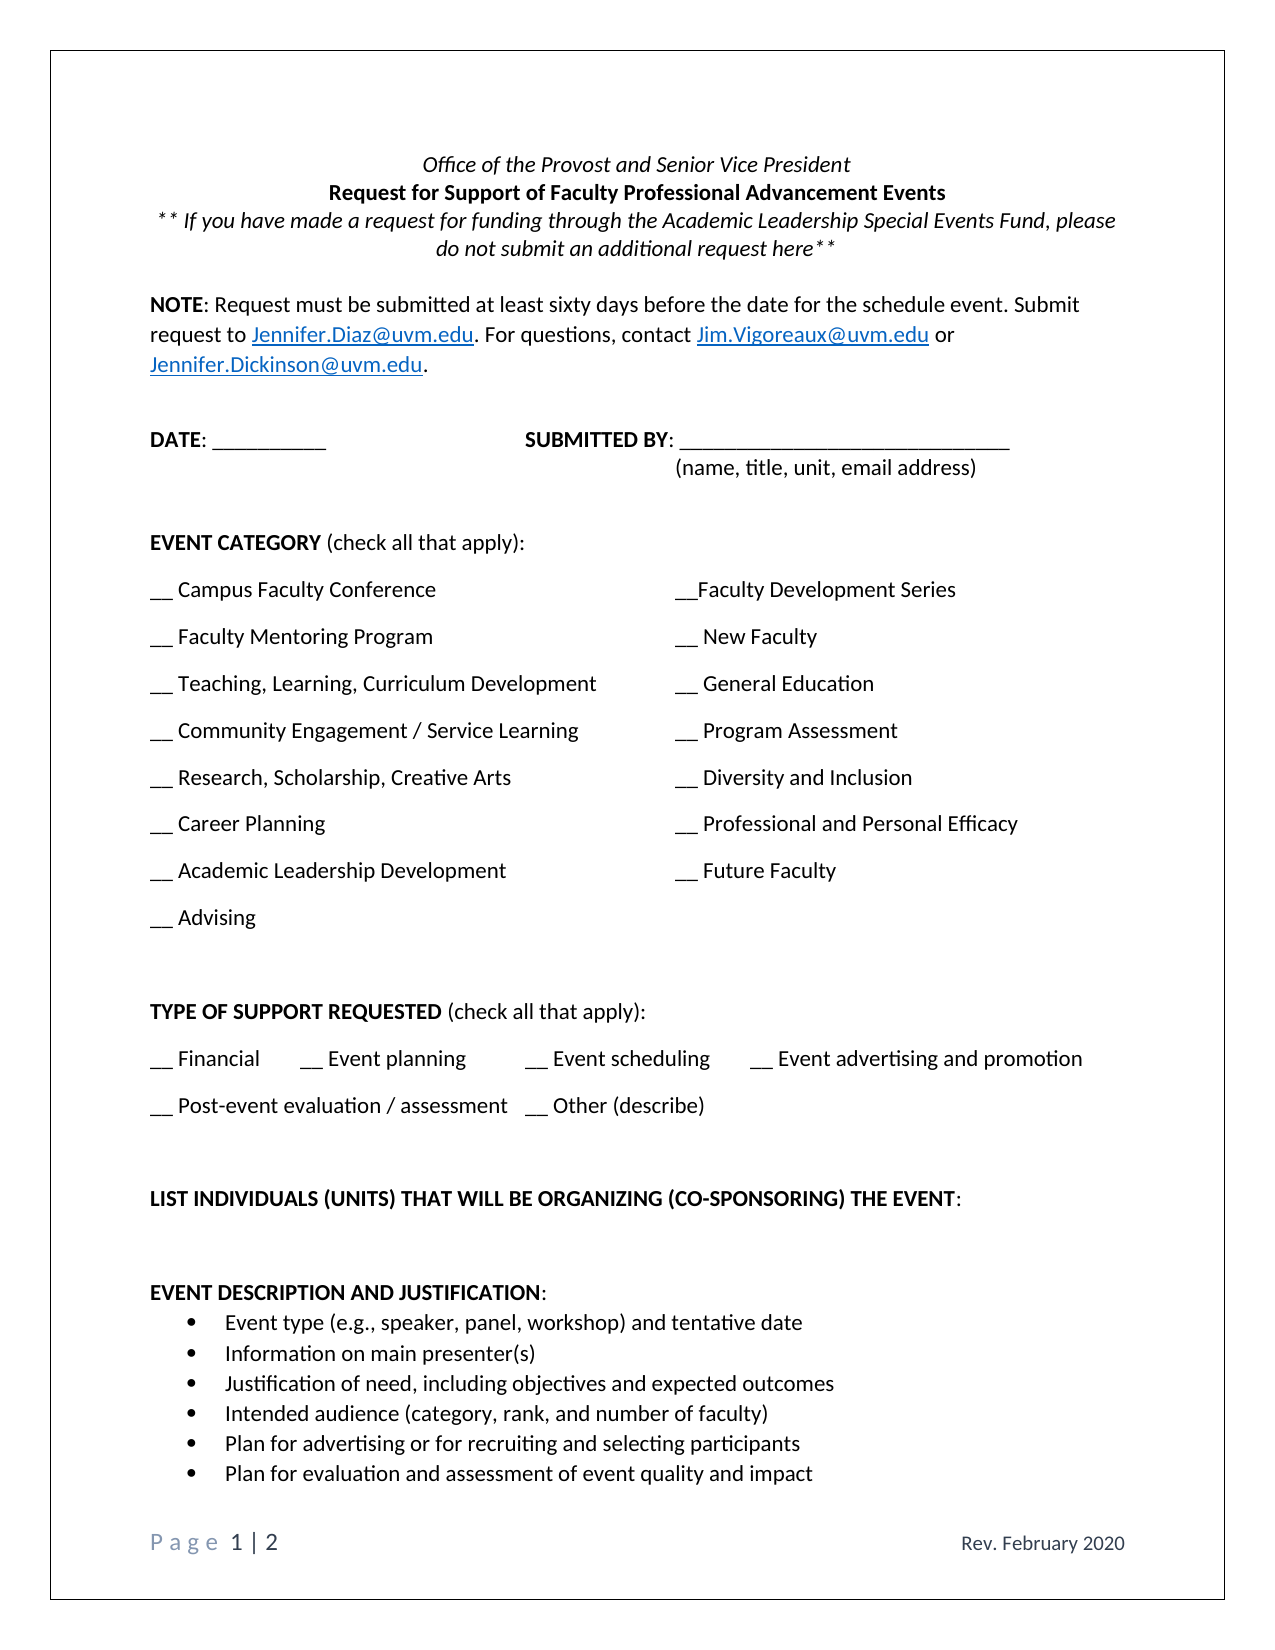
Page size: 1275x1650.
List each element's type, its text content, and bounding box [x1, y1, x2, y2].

text NOTE: Request must be submitted at least sixty days before the date for the schedule event. Submit request to Jennifer.Diaz@uvm.edu. For questions, contact Jim.Vigoreaux@uvm.edu or Jennifer.Dickinson@uvm.edu. [150, 290, 1125, 378]
text (name, title, unit, email address) [600, 453, 1125, 481]
text TYPE OF SUPPORT REQUESTED (check all that apply): [150, 997, 1125, 1025]
text __ Post-event evaluation / assessment __ Other (describe) [150, 1091, 1125, 1119]
text DATE: __________ SUBMITTED BY: _____________________________ [150, 425, 1125, 453]
text EVENT DESCRIPTION AND JUSTIFICATION: [150, 1278, 1125, 1306]
list Plan for evaluation and assessment of event quality and impact [187, 1459, 1125, 1488]
text __ Campus Faculty Conference __Faculty Development Series [150, 575, 1125, 603]
text __ Research, Scholarship, Creative Arts __ Diversity and Inclusion [150, 763, 1125, 791]
text __ Advising [150, 903, 1125, 931]
list Intended audience (category, rank, and number of faculty) [187, 1399, 1125, 1427]
text __ Career Planning __ Professional and Personal Efficacy [150, 809, 1125, 838]
text __ Financial __ Event planning __ Event scheduling __ Event advertising and promotion [150, 1044, 1125, 1072]
text __ Teaching, Learning, Curriculum Development __ General Education [150, 669, 1125, 697]
list Justification of need, including objectives and expected outcomes [187, 1369, 1125, 1397]
list Information on main presenter(s) [187, 1339, 1125, 1367]
list Plan for advertising or for recruiting and selecting participants [187, 1429, 1125, 1457]
text __ Community Engagement / Service Learning __ Program Assessment [150, 716, 1125, 744]
text Request for Support of Faculty Professional Advancement Events [150, 178, 1125, 206]
list Event type (e.g., speaker, panel, workshop) and tentative date [187, 1308, 1125, 1337]
text __ Faculty Mentoring Program __ New Faculty [150, 622, 1125, 650]
text ** If you have made a request for funding through the Academic Leadership Special Events Fund, please do not submit an additional request here** [150, 206, 1125, 262]
text __ Academic Leadership Development __ Future Faculty [150, 856, 1125, 884]
text LIST INDIVIDUALS (UNITS) THAT WILL BE ORGANIZING (CO-SPONSORING) THE EVENT: [150, 1184, 1125, 1213]
text EVENT CATEGORY (check all that apply): [150, 528, 1125, 556]
text Office of the Provost and Senior Vice President [150, 150, 1125, 178]
